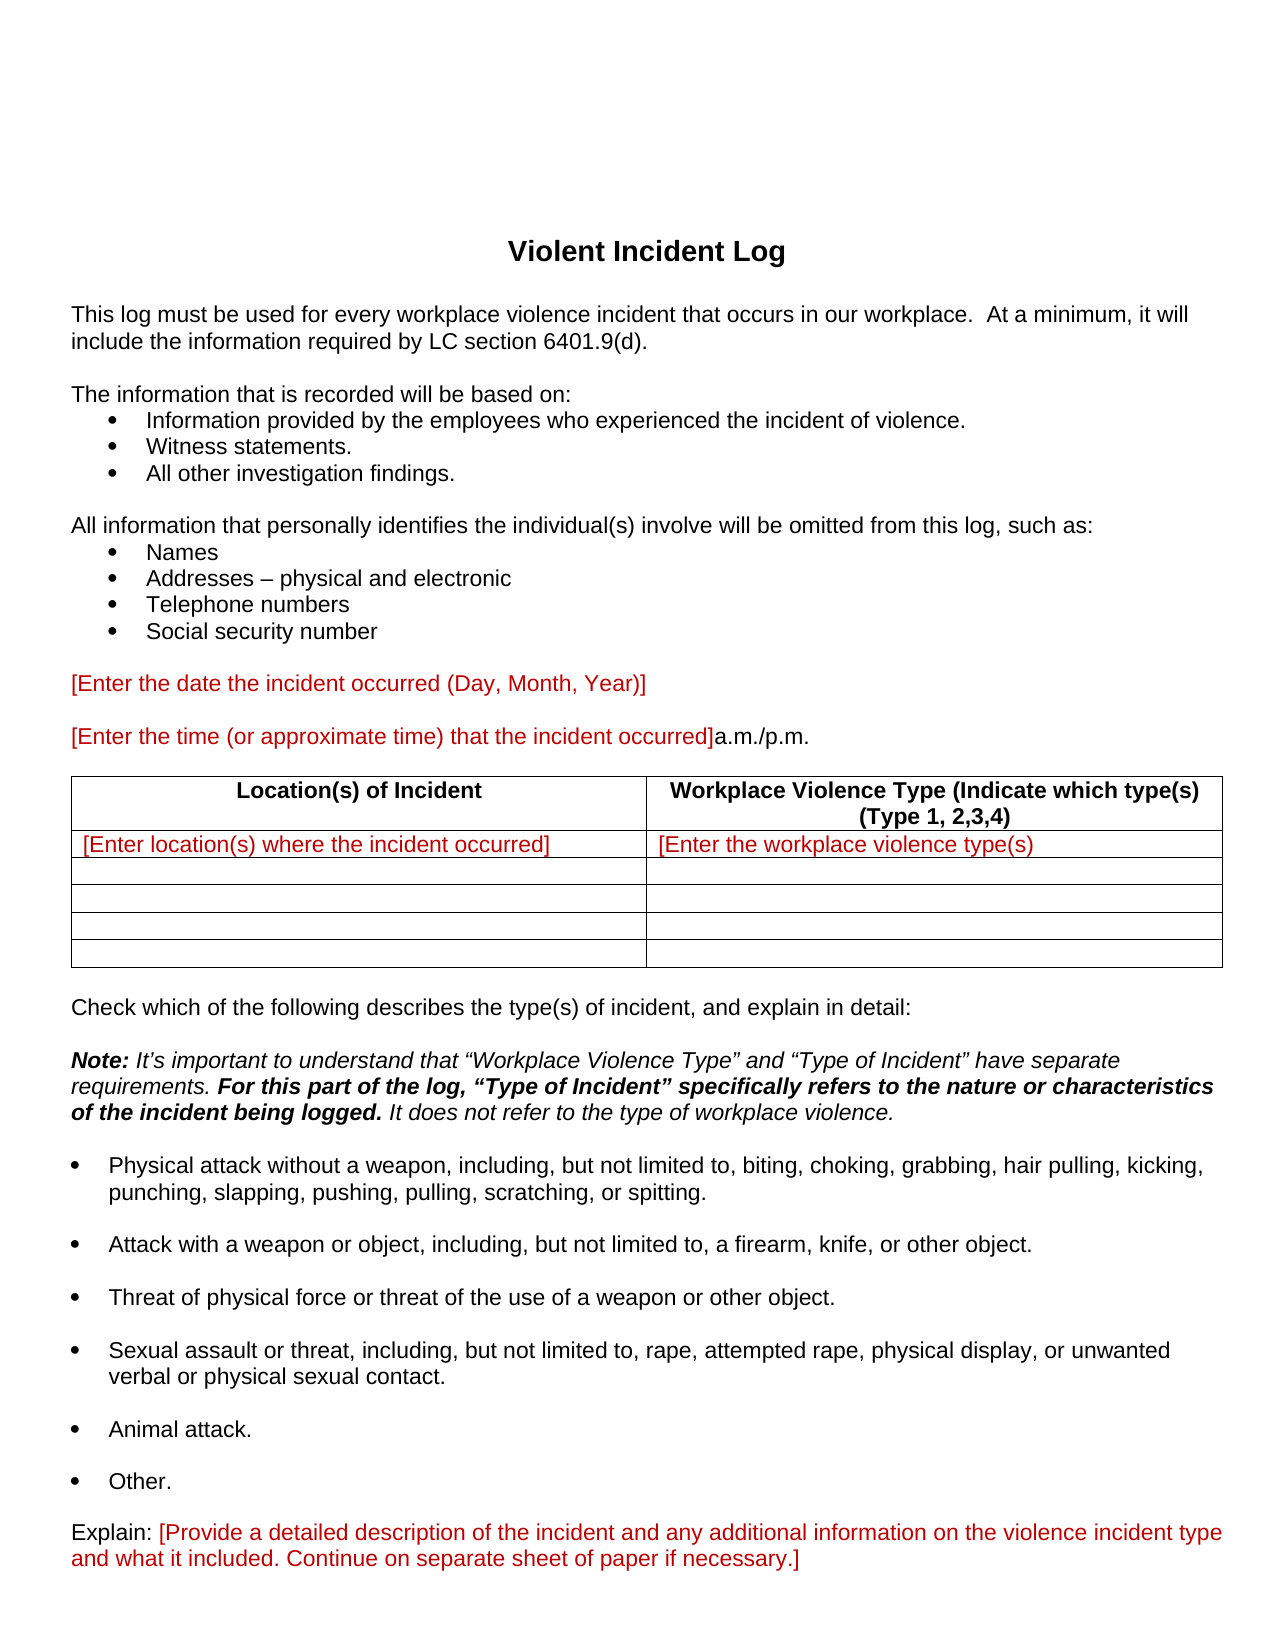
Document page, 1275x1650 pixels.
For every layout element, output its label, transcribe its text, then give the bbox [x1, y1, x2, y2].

table_cell [Enter the workplace violence type(s) [647, 831, 1222, 857]
table_cell [72, 858, 646, 884]
table_header Workplace Violence Type (Indicate which type(s) (Type 1, 2,3,4) [647, 777, 1222, 829]
subtitle This log must be used for every workplace violence incident that occurs in our workplace. At a minimum, it will include the information required by LC section 6401.9(d). [71, 301, 1223, 354]
text Note: It’s important to understand that “Workplace Violence Type” and “Type of Incident” have separate requirements. For this part of the log, “Type of Incident” specifically refers to the nature or characteristics of the incident being logged. It does not refer to the type of workplace violence. [71, 1047, 1223, 1126]
subtitle All other investigation findings. [108, 459, 1223, 486]
text Check which of the following describes the type(s) of incident, and explain in detail: [71, 994, 1223, 1020]
subtitle The information that is recorded will be based on: [71, 381, 1223, 407]
text Explain: [Provide a detailed description of the incident and any additional information on the violence incident type and what it included. Continue on separate sheet of paper if necessary.] [71, 1519, 1223, 1571]
table_cell [72, 940, 646, 967]
subtitle Witness statements. [108, 433, 1223, 459]
text [Enter the time (or approximate time) that the incident occurred]a.m./p.m. [71, 723, 1223, 749]
list Sexual assault or threat, including, but not limited to, rape, attempted rape, physical display, or unwanted verbal or physical sexual contact. [71, 1337, 1223, 1389]
table_cell [72, 885, 646, 912]
table_cell [647, 858, 1222, 884]
list Telephone numbers [108, 591, 1223, 618]
text All information that personally identifies the individual(s) involve will be omitted from this log, such as: [71, 512, 1223, 539]
text [Enter the date the incident occurred (Day, Month, Year)] [71, 670, 1223, 697]
list Other. [71, 1468, 1223, 1495]
list Attack with a weapon or object, including, but not limited to, a firearm, knife, or other object. [71, 1231, 1223, 1257]
table_cell [647, 913, 1222, 939]
list Names [108, 539, 1223, 565]
list Animal attack. [71, 1416, 1223, 1442]
subtitle Violent Incident Log [71, 234, 1223, 268]
list Addresses – physical and electronic [108, 565, 1223, 591]
list Physical attack without a weapon, including, but not limited to, biting, choking, grabbing, hair pulling, kicking, punching, slapping, pushing, pulling, scratching, or spitting. [71, 1152, 1223, 1205]
table_cell [647, 940, 1222, 967]
table_header Location(s) of Incident [72, 777, 646, 829]
subtitle Information provided by the employees who experienced the incident of violence. [108, 407, 1223, 433]
table_cell [Enter location(s) where the incident occurred] [72, 831, 646, 857]
table_cell [647, 885, 1222, 912]
list Threat of physical force or threat of the use of a weapon or other object. [71, 1284, 1223, 1310]
list Social security number [108, 618, 1223, 644]
table_cell [72, 913, 646, 939]
